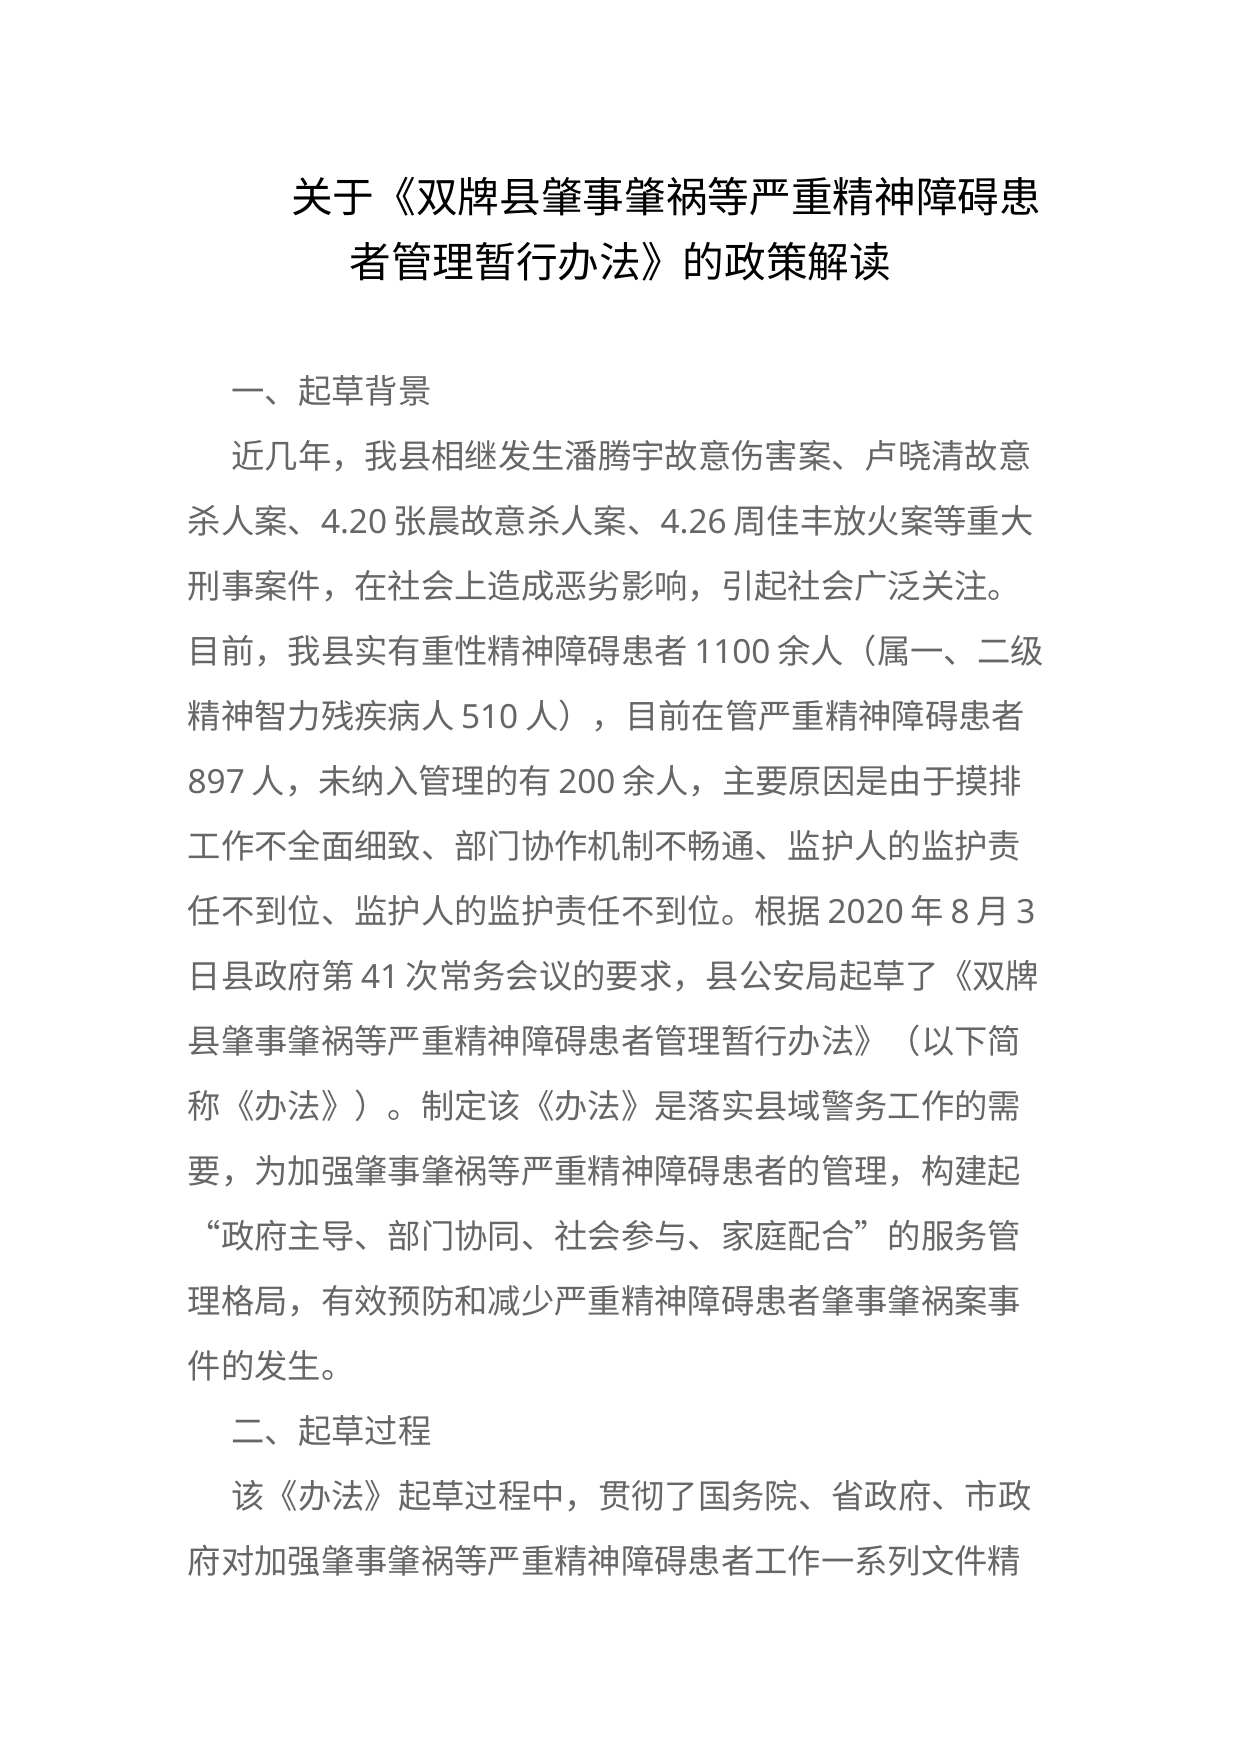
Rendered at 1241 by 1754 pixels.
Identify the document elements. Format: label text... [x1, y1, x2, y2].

text 近几年，我县相继发生潘腾宇故意伤害案、卢晓清故意杀人案、4.20张晨故意杀人案、4.26周佳丰放火案等重大刑事案件，在社会上造成恶劣影响，引起社会广泛关注。目前，我县实有重性精神障碍患者1100余人（属一、二级精神智力残疾病人510人），目前在管严重精神障碍患者897人，未纳入管理的有200余人，主要原因是由于摸排工作不全面细致、部门协作机制不畅通、监护人的监护责任不到位、监护人的监护责任不到位。根据2020年8月3日县政府第41次常务会议的要求，县公安局起草了《双牌县肇事肇祸等严重精神障碍患者管理暂行办法》（以下简称《办法》）。制定该《办法》是落实县域警务工作的需要，为加强肇事肇祸等严重精神障碍患者的管理，构建起“政府主导、部门协同、社会参与、家庭配合”的服务管理格局，有效预防和减少严重精神障碍患者肇事肇祸案事件的发生。 [187, 422, 1053, 1397]
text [187, 1462, 1053, 1592]
text 二、起草过程 [187, 1397, 1053, 1462]
text 一、起草背景 [187, 357, 1053, 422]
text 关于《双牌县肇事肇祸等严重精神障碍患者管理暂行办法》的政策解读 [187, 162, 1053, 292]
